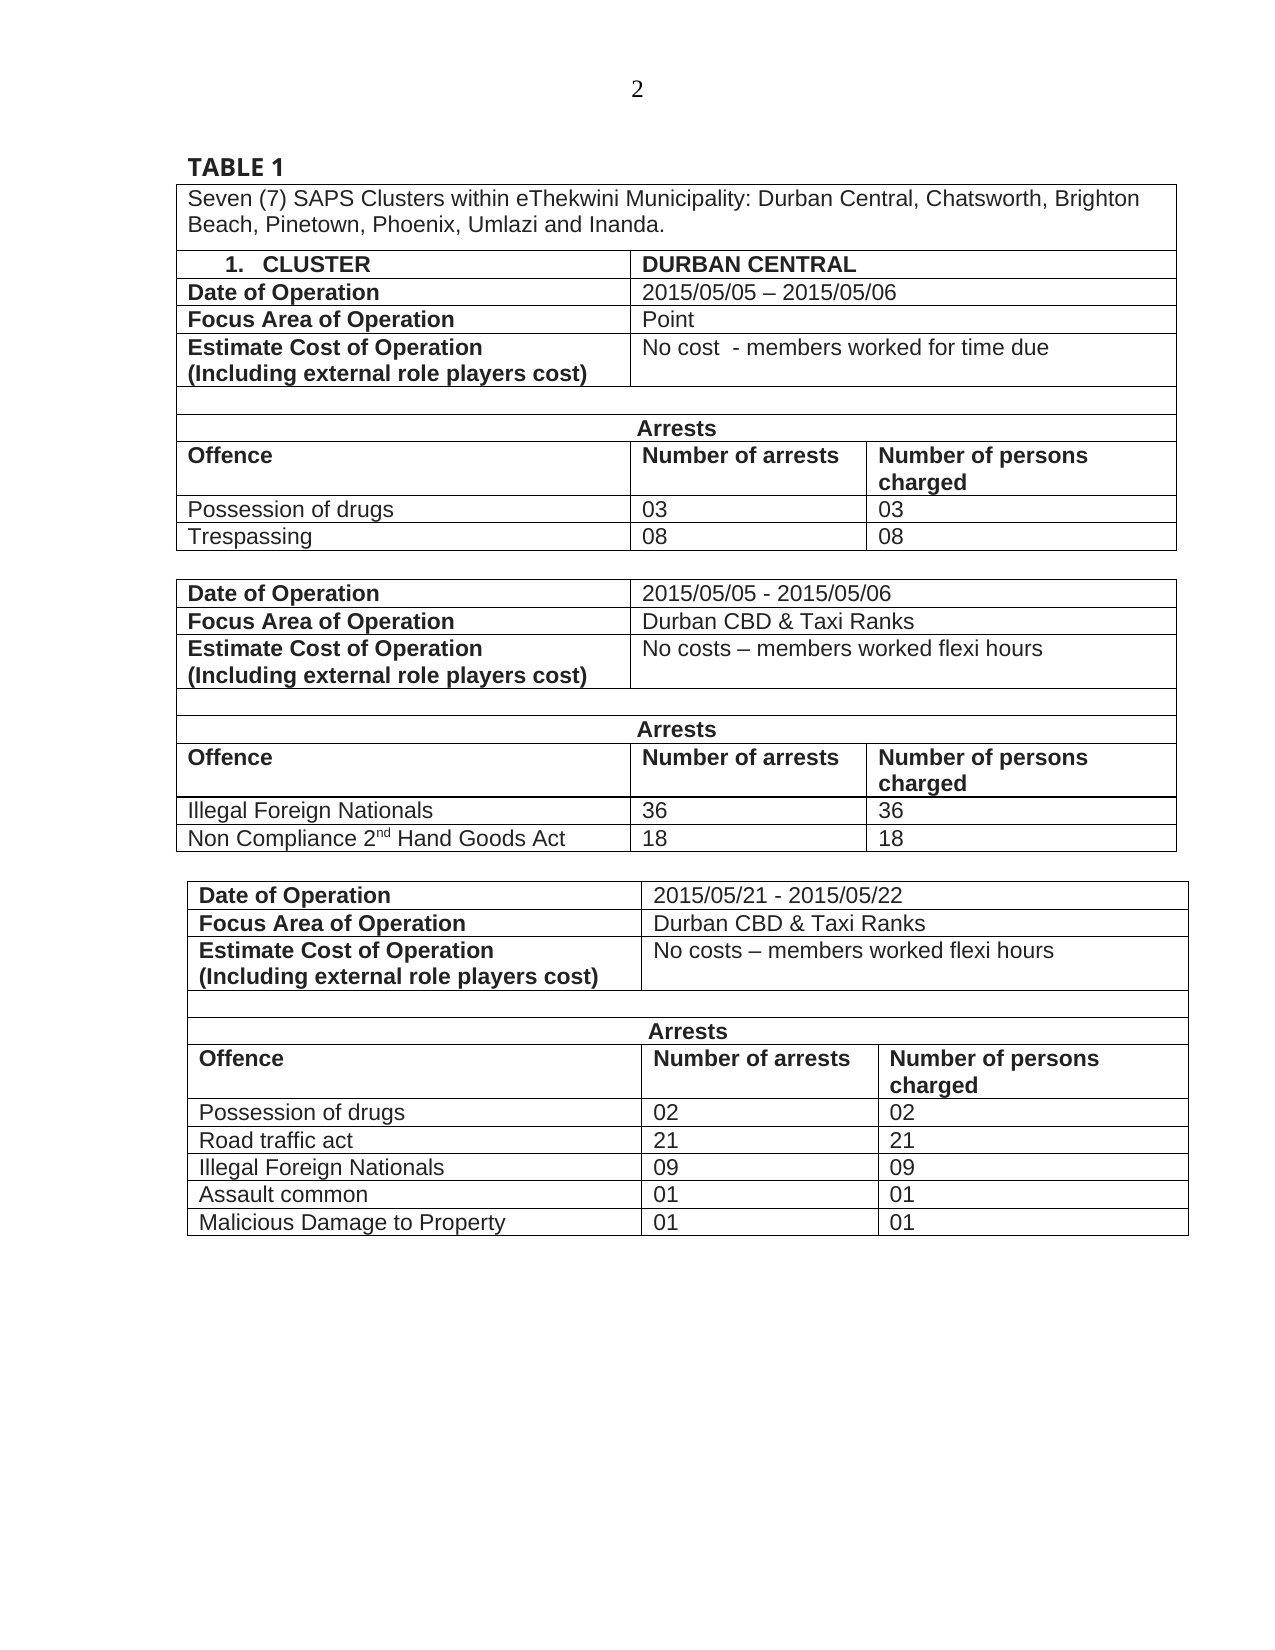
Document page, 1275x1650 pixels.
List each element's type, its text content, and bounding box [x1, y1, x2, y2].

table_cell Arrests [177, 415, 1176, 441]
table_cell 01 [642, 1209, 878, 1235]
table_cell 03 [867, 496, 1176, 522]
table_cell [177, 387, 1176, 414]
table_cell 01 [642, 1181, 878, 1208]
table_cell Number of persons charged [867, 744, 1176, 796]
table_cell [188, 991, 1188, 1017]
table_cell Arrests [188, 1018, 1188, 1044]
table_cell DURBAN CENTRAL [631, 251, 1176, 278]
table_header 2015/05/05 - 2015/05/06 [631, 580, 1176, 607]
table_cell Road traffic act [188, 1127, 641, 1153]
table_cell Durban CBD & Taxi Ranks [631, 608, 1176, 634]
table_cell Trespassing [177, 523, 630, 549]
table_cell Offence [177, 744, 630, 796]
table_header Seven (7) SAPS Clusters within eThekwini Municipality: Durban Central, Chatsworth, Brighton Beach, Pinetown, Phoenix, Umlazi and Inanda. [177, 185, 1176, 250]
table_cell Number of arrests [631, 442, 866, 495]
table_cell Estimate Cost of Operation (Including external role players cost) [188, 937, 641, 989]
table_cell 03 [631, 496, 866, 522]
table_cell CLUSTER [177, 251, 630, 278]
table_cell 21 [879, 1127, 1188, 1153]
table_cell No cost - members worked for time due [631, 334, 1176, 386]
table_cell No costs – members worked flexi hours [631, 635, 1176, 688]
table_cell 21 [642, 1127, 878, 1153]
table_cell Focus Area of Operation [177, 306, 630, 332]
table_cell Possession of drugs [188, 1099, 641, 1126]
text TABLE 1 [187, 150, 1087, 184]
table_cell 08 [867, 523, 1176, 549]
table_cell 01 [879, 1209, 1188, 1235]
table_cell Offence [177, 442, 630, 495]
table_cell Point [631, 306, 1176, 332]
table_cell Arrests [177, 716, 1176, 743]
table_header Date of Operation [188, 882, 641, 908]
table_cell Illegal Foreign Nationals [177, 798, 630, 824]
table_cell Number of arrests [631, 744, 866, 796]
table_cell [177, 689, 1176, 715]
table_cell Number of persons charged [867, 442, 1176, 495]
table_cell 08 [631, 523, 866, 549]
table_header Date of Operation [177, 580, 630, 607]
table_cell Estimate Cost of Operation (Including external role players cost) [177, 334, 630, 386]
table_cell Number of arrests [642, 1045, 878, 1098]
table_cell 09 [642, 1154, 878, 1180]
table_cell Number of persons charged [879, 1045, 1188, 1098]
table_cell Illegal Foreign Nationals [188, 1154, 641, 1180]
table_cell Offence [188, 1045, 641, 1098]
table_cell Non Compliance 2nd Hand Goods Act [177, 825, 630, 851]
table_cell Date of Operation [177, 279, 630, 305]
table_cell Assault common [188, 1181, 641, 1208]
table_cell 36 [631, 798, 866, 824]
table_cell 18 [867, 825, 1176, 851]
table_cell 09 [879, 1154, 1188, 1180]
table_cell Estimate Cost of Operation (Including external role players cost) [177, 635, 630, 688]
table_cell Focus Area of Operation [177, 608, 630, 634]
table_cell 01 [879, 1181, 1188, 1208]
table_cell 18 [631, 825, 866, 851]
table_cell 36 [867, 798, 1176, 824]
table_cell 2015/05/05 – 2015/05/06 [631, 279, 1176, 305]
table_cell Possession of drugs [177, 496, 630, 522]
table_cell Durban CBD & Taxi Ranks [642, 910, 1188, 936]
table_cell 02 [879, 1099, 1188, 1126]
table_cell No costs – members worked flexi hours [642, 937, 1188, 989]
table_cell 02 [642, 1099, 878, 1126]
table_header 2015/05/21 - 2015/05/22 [642, 882, 1188, 908]
table_cell Focus Area of Operation [188, 910, 641, 936]
table_cell Malicious Damage to Property [188, 1209, 641, 1235]
